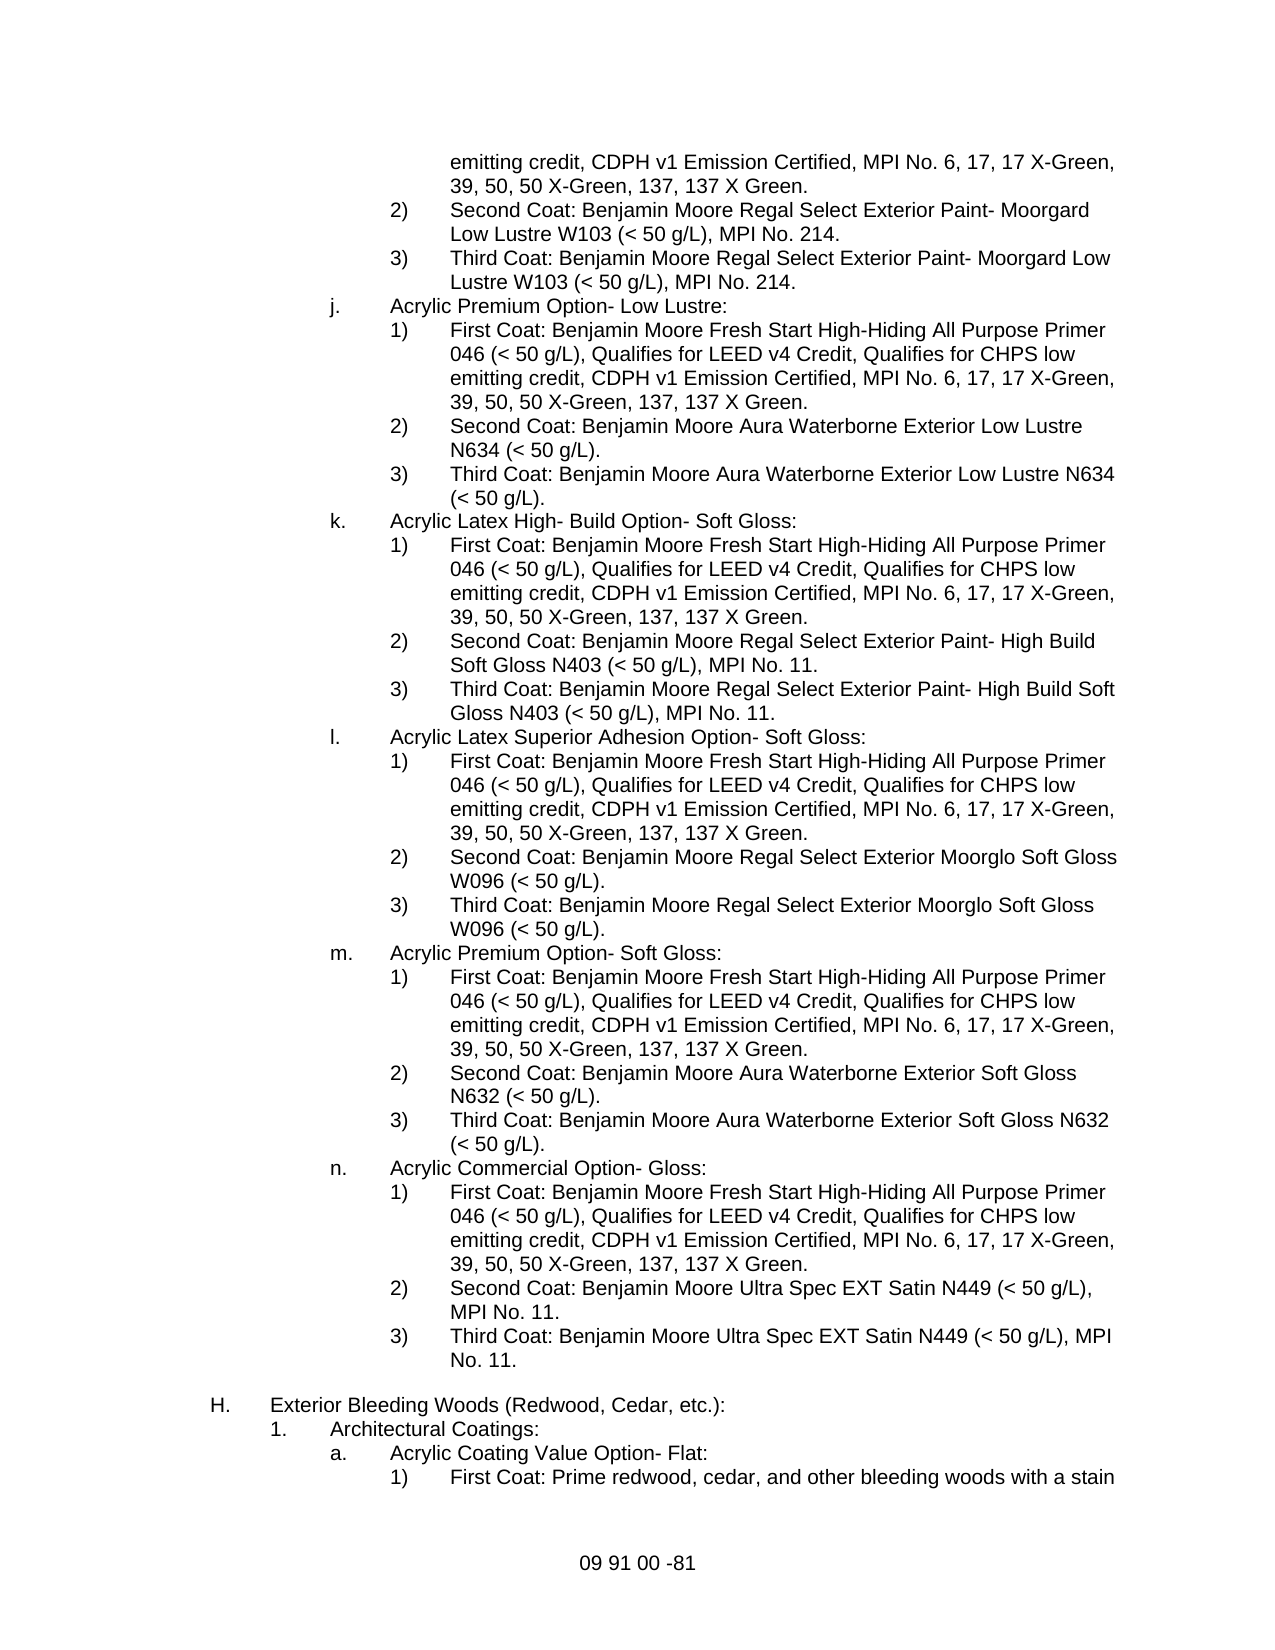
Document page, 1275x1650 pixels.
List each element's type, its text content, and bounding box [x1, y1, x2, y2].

text Third Coat: Benjamin Moore Ultra Spec EXT Satin N449 (< 50 g/L), MPI No. 11. [390, 1324, 1125, 1372]
text Acrylic Commercial Option- Gloss: [330, 1156, 1125, 1180]
text Acrylic Latex High- Build Option- Soft Gloss: [330, 509, 1125, 533]
text Second Coat: Benjamin Moore Aura Waterborne Exterior Low Lustre N634 (< 50 g/L). [390, 413, 1125, 461]
text Third Coat: Benjamin Moore Aura Waterborne Exterior Low Lustre N634 (< 50 g/L). [390, 461, 1125, 509]
text Third Coat: Benjamin Moore Aura Waterborne Exterior Soft Gloss N632 (< 50 g/L). [390, 1108, 1125, 1156]
text Exterior Bleeding Woods (Redwood, Cedar, etc.): [210, 1393, 1125, 1417]
text Second Coat: Benjamin Moore Ultra Spec EXT Satin N449 (< 50 g/L), MPI No. 11. [390, 1276, 1125, 1324]
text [390, 1464, 1125, 1488]
text Second Coat: Benjamin Moore Regal Select Exterior Paint- High Build Soft Gloss N403 (< 50 g/L), MPI No. 11. [390, 629, 1125, 677]
text Second Coat: Benjamin Moore Regal Select Exterior Paint- Moorgard Low Lustre W103 (< 50 g/L), MPI No. 214. [390, 198, 1125, 246]
text Acrylic Premium Option- Low Lustre: [330, 294, 1125, 318]
text Third Coat: Benjamin Moore Regal Select Exterior Paint- Moorgard Low Lustre W103 (< 50 g/L), MPI No. 214. [390, 246, 1125, 294]
text Third Coat: Benjamin Moore Regal Select Exterior Paint- High Build Soft Gloss N403 (< 50 g/L), MPI No. 11. [390, 677, 1125, 725]
text Architectural Coatings: [270, 1417, 1125, 1441]
text Third Coat: Benjamin Moore Regal Select Exterior Moorglo Soft Gloss W096 (< 50 g/L). [390, 893, 1125, 941]
text Second Coat: Benjamin Moore Regal Select Exterior Moorglo Soft Gloss W096 (< 50 g/L). [390, 845, 1125, 893]
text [390, 150, 1125, 198]
text Acrylic Coating Value Option- Flat: [330, 1441, 1125, 1464]
text Second Coat: Benjamin Moore Aura Waterborne Exterior Soft Gloss N632 (< 50 g/L). [390, 1060, 1125, 1108]
text Acrylic Premium Option- Soft Gloss: [330, 941, 1125, 964]
text Acrylic Latex Superior Adhesion Option- Soft Gloss: [330, 725, 1125, 749]
